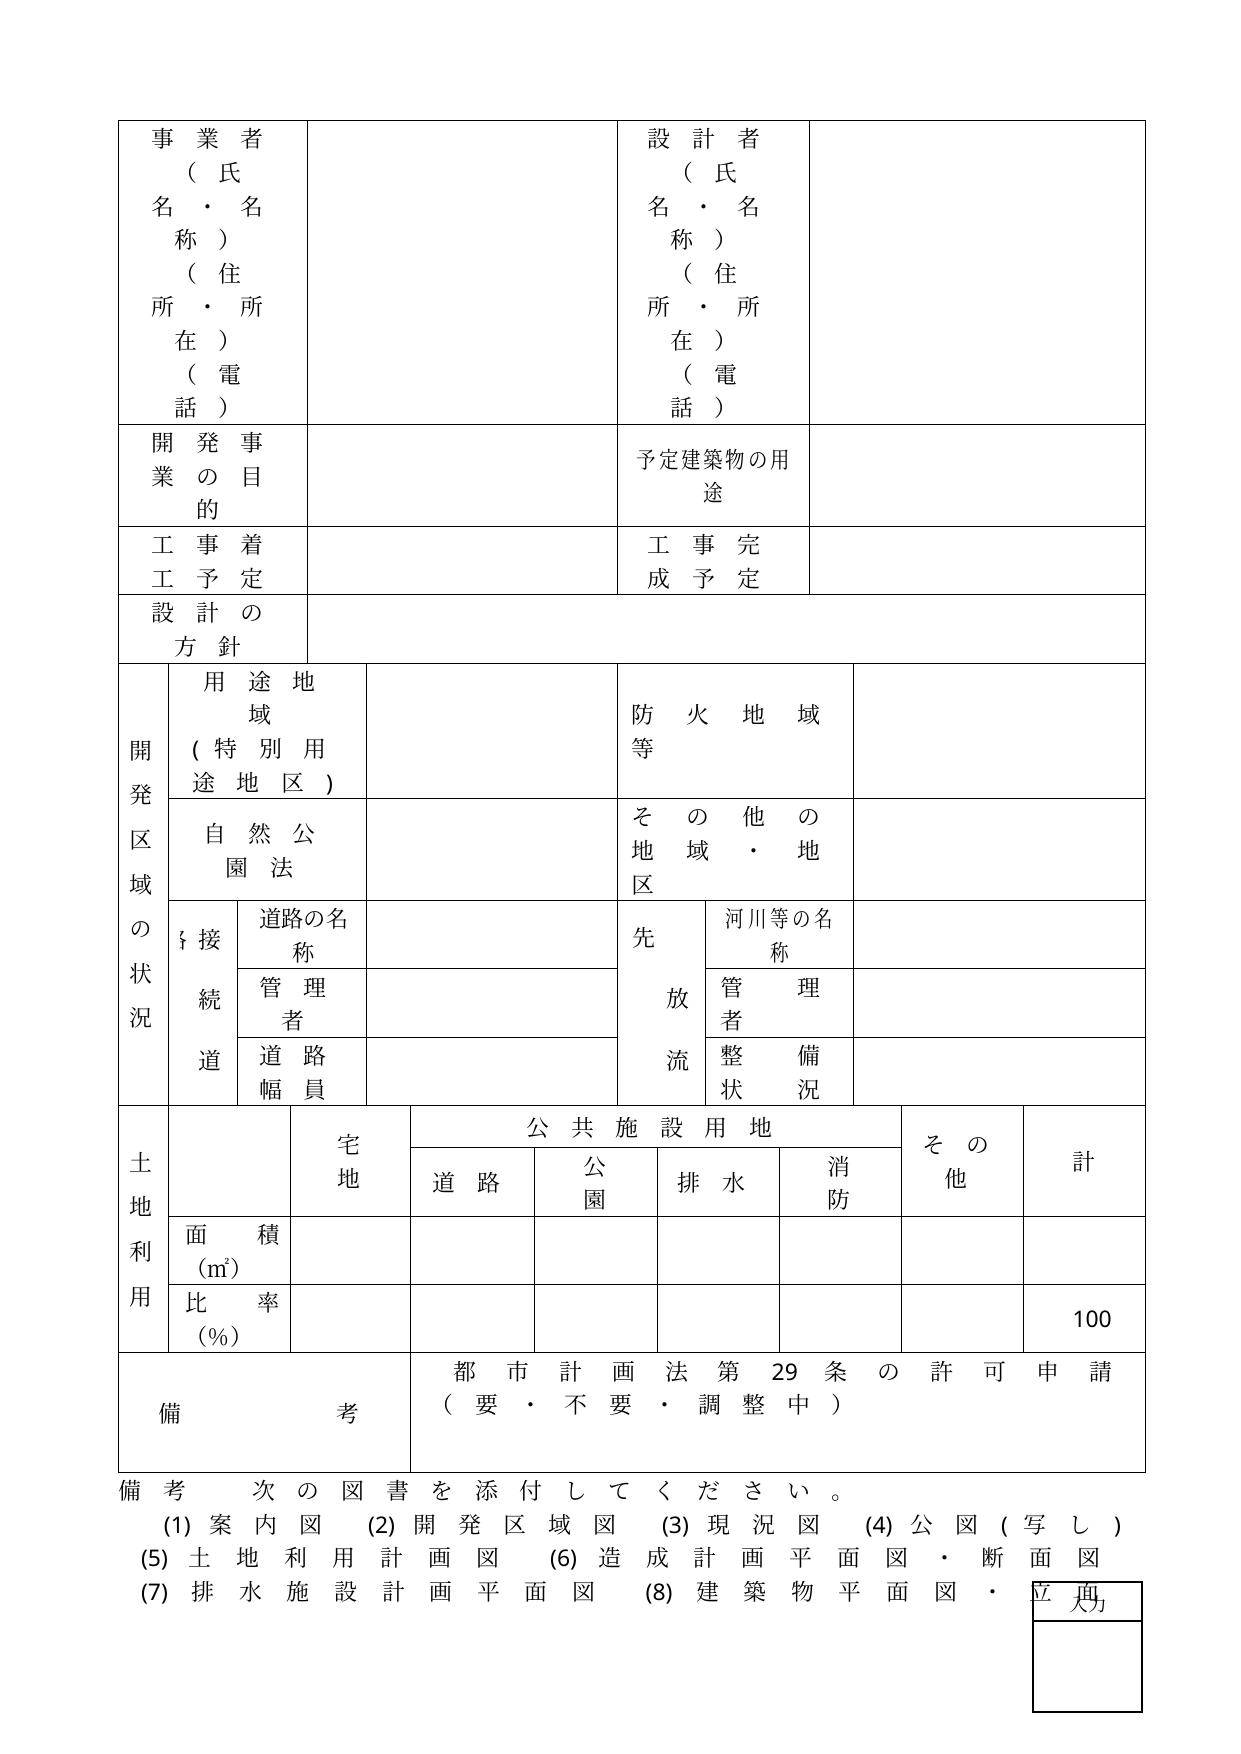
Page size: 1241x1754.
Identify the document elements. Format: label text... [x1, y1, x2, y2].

table_cell [854, 969, 1145, 1037]
table_cell 消防 [780, 1148, 901, 1216]
table_cell [854, 664, 1145, 798]
table_cell [367, 1038, 617, 1105]
table_cell 公園 [535, 1148, 657, 1216]
table_cell 防火地域等 [618, 664, 853, 798]
table_cell 備 考 [119, 1353, 410, 1472]
table_cell 道路幅員 [238, 1038, 366, 1105]
table_cell 開発事業の目的 [119, 425, 307, 526]
table_cell 100 [1024, 1285, 1145, 1352]
table_cell 公共施設用地 [411, 1106, 901, 1147]
table_cell 管理者 [706, 969, 853, 1037]
table_cell 排水 [658, 1148, 779, 1216]
table_cell 自然公園法 [169, 799, 366, 900]
table_cell 道路 [411, 1148, 534, 1216]
table_cell [780, 1285, 901, 1352]
table_cell 整備状況 [706, 1038, 853, 1105]
table_cell [854, 799, 1145, 900]
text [118, 1507, 1122, 1607]
table_cell [308, 527, 617, 594]
table_cell [367, 799, 617, 900]
table_cell [658, 1285, 779, 1352]
table_cell 設計者 （氏名・名称） （住所・所在） （電 話） [618, 121, 809, 424]
table_cell [854, 901, 1145, 968]
table_cell 管理者 [238, 969, 366, 1037]
table_cell 事業者 （氏名・名称） （住所・所在） （電 話） [119, 121, 307, 424]
table_cell [411, 1285, 534, 1352]
table_cell 工事完成予定 [618, 527, 809, 594]
table_cell 宅地 [291, 1106, 410, 1216]
table_cell [367, 664, 617, 798]
table_cell 放流先 主たる [618, 901, 705, 1105]
table_cell [291, 1285, 410, 1352]
table_cell 用途地域 (特別用途地区) [169, 664, 366, 798]
table_cell その他 [902, 1106, 1023, 1216]
table_cell [308, 595, 1145, 662]
table_cell 比率（％） [169, 1285, 290, 1352]
table_cell [291, 1217, 410, 1284]
table_cell その他の地域・地区 [618, 799, 853, 900]
table_cell 都市計画法第29条の許可申請（要・不要・調整中） [411, 1353, 1145, 1472]
table_cell 河川等の名称 [706, 901, 853, 968]
table_cell [658, 1217, 779, 1284]
table_cell [367, 969, 617, 1037]
table_cell 計 [1024, 1106, 1145, 1216]
table_cell [1024, 1217, 1145, 1284]
table_cell [411, 1217, 534, 1284]
table_cell [308, 121, 617, 424]
table_cell [308, 425, 617, 526]
text 備考 次の図書を添付してください。 [118, 1473, 1122, 1507]
table_cell 工事着工予定 [119, 527, 307, 594]
table_cell [367, 901, 617, 968]
table_cell 面積（㎡） [169, 1217, 290, 1284]
table_cell [902, 1217, 1023, 1284]
table_cell [810, 527, 1145, 594]
table_cell 開発区域の状況 [119, 664, 168, 1105]
table_cell 接続道路 主たる [169, 901, 237, 1105]
table_cell 土地利用計画 [119, 1106, 168, 1352]
table_cell [810, 121, 1145, 424]
table_cell [902, 1285, 1023, 1352]
table_cell 道路の名称 [238, 901, 366, 968]
table_cell [854, 1038, 1145, 1105]
table_cell [535, 1285, 657, 1352]
table_cell [535, 1217, 657, 1284]
table_cell [169, 1106, 290, 1216]
table_cell 予定建築物の用途 [618, 425, 809, 526]
table_cell [780, 1217, 901, 1284]
table_cell 設計の方針 [119, 595, 307, 662]
table_cell [810, 425, 1145, 526]
